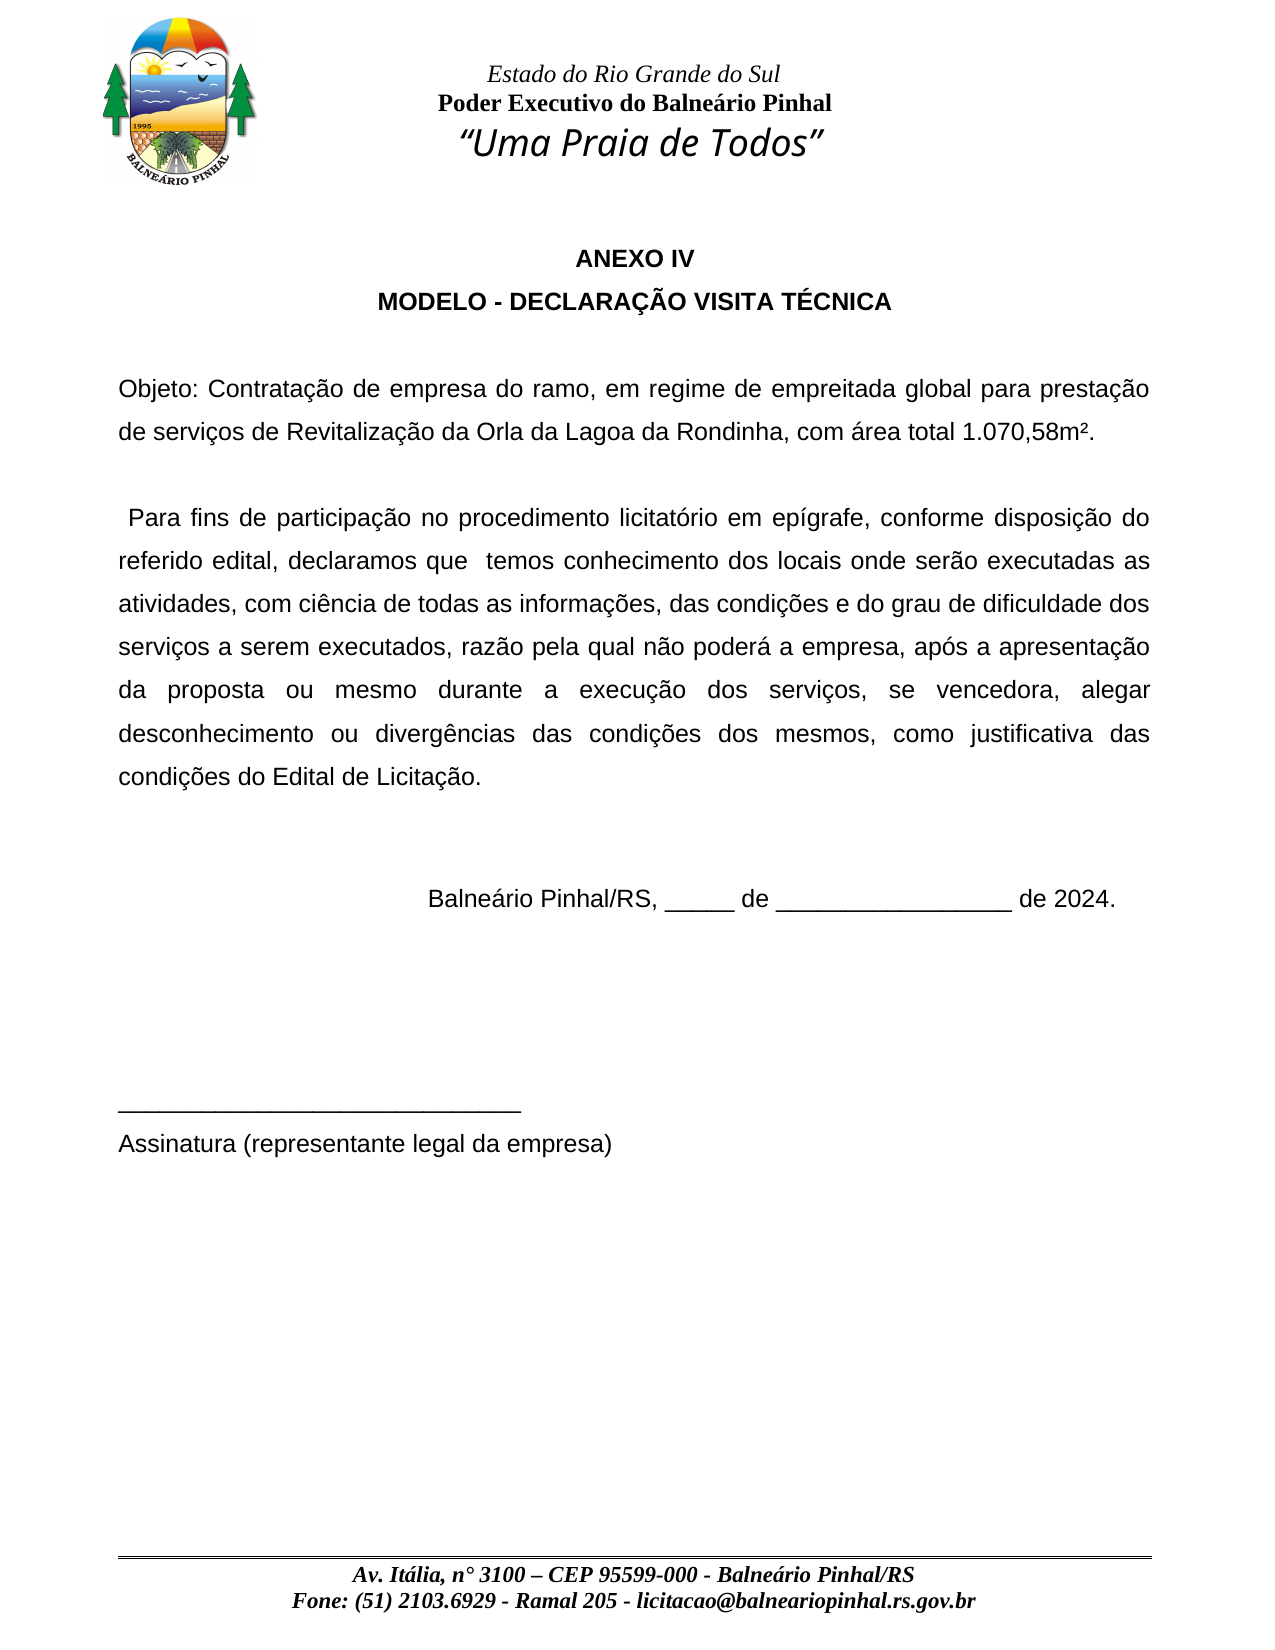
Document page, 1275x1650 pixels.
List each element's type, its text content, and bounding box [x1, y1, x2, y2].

text ANEXO IV [118, 244, 1152, 273]
text _____________________________ [118, 1086, 1152, 1114]
text Para fins de participação no procedimento licitatório em epígrafe, conforme disposição do referido edital, declaramos que temos conhecimento dos locais onde serão executadas as atividades, com ciência de todas as informações, das condições e do grau de dificuldade dos serviços a serem executados, razão pela qual não poderá a empresa, após a apresentação da proposta ou mesmo durante a execução dos serviços, se vencedora, alegar desconhecimento ou divergências das condições dos mesmos, como justificativa das condições do Edital de Licitação. [118, 503, 1152, 791]
picture [102, 17, 258, 185]
text Balneário Pinhal/RS, _____ de _________________ de 2024. [118, 884, 1152, 913]
text MODELO - DECLARAÇÃO VISITA TÉCNICA [118, 287, 1152, 316]
text Assinatura (representante legal da empresa) [118, 1129, 1152, 1157]
text Objeto: Contratação de empresa do ramo, em regime de empreitada global para prestação de serviços de Revitalização da Orla da Lagoa da Rondinha, com área total 1.070,58m². [118, 374, 1152, 446]
